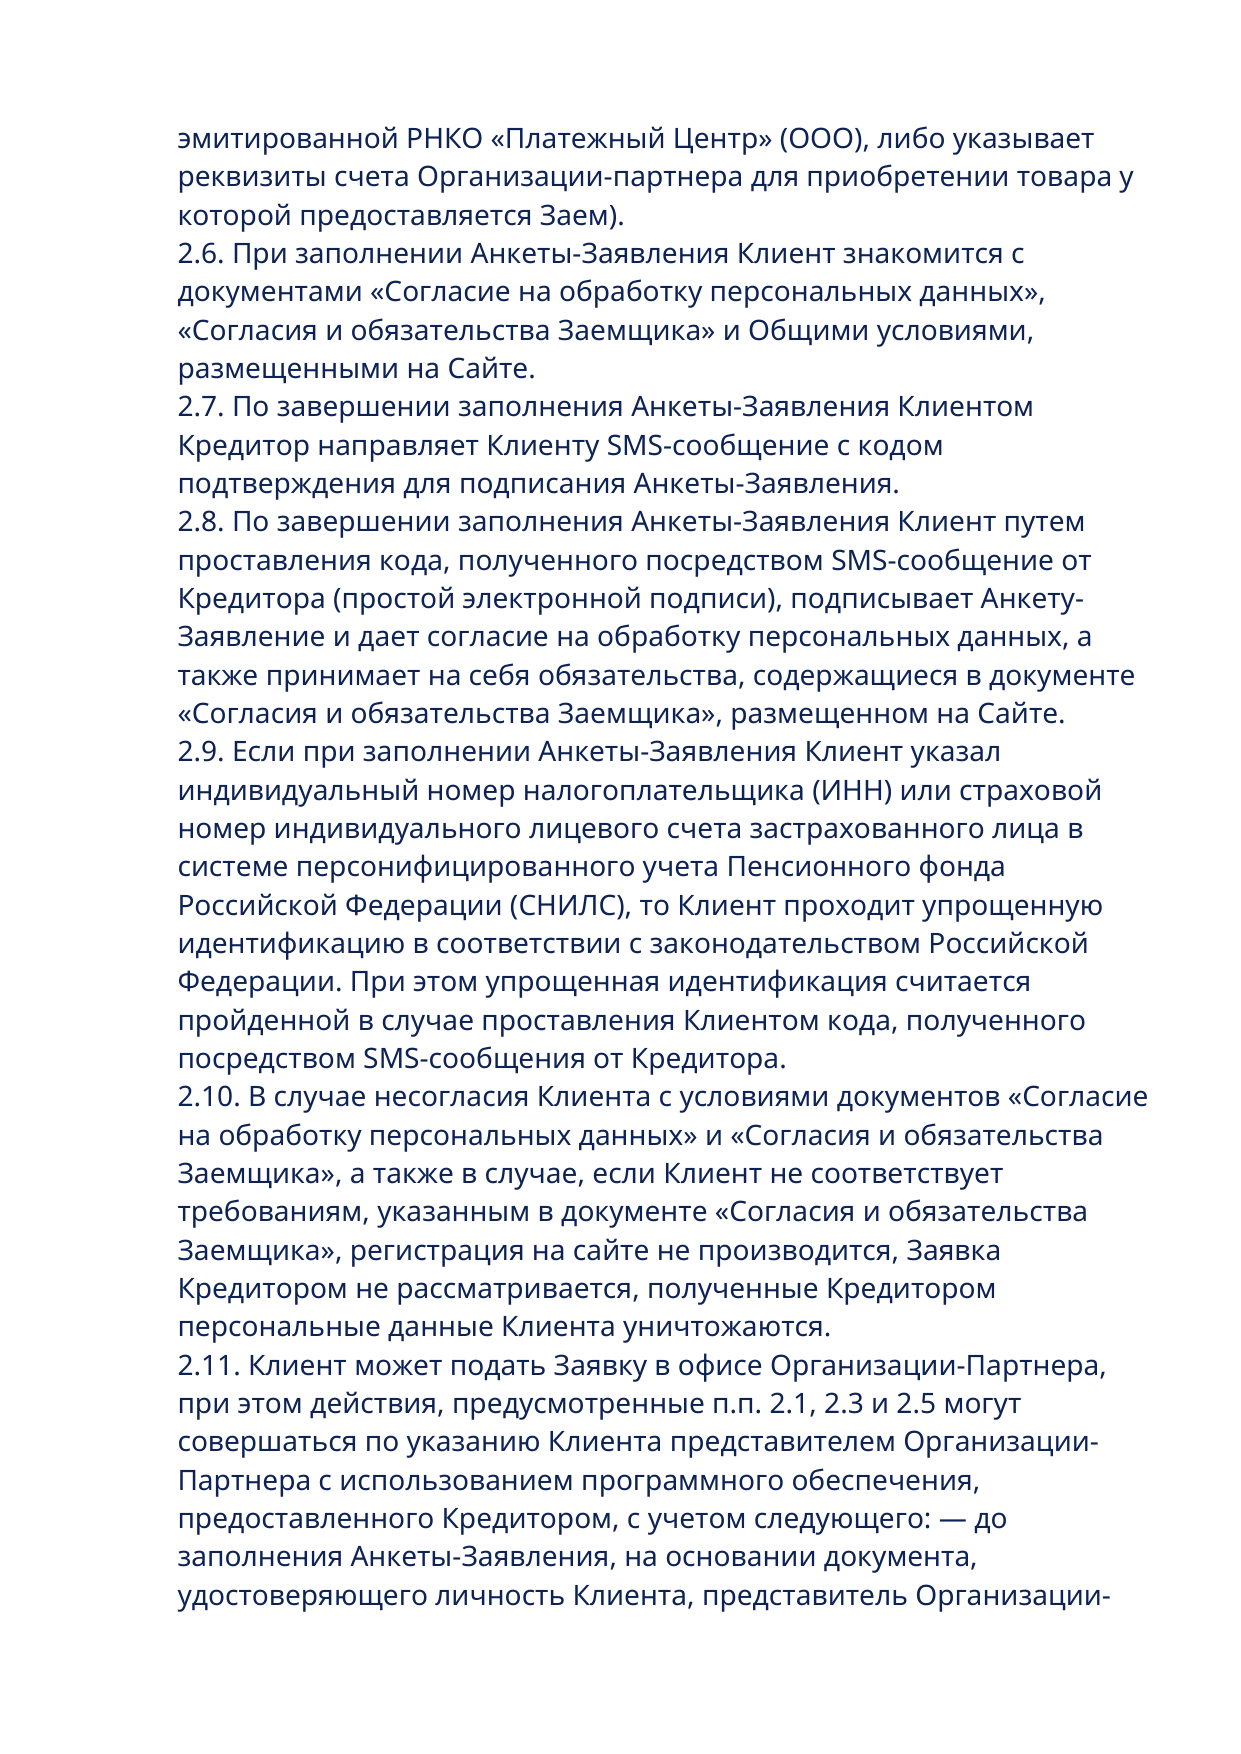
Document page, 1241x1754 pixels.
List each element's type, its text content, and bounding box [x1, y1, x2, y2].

text 2.6. При заполнении Анкеты-Заявления Клиент знакомится с документами «Согласие на обработку персональных данных», «Согласия и обязательства Заемщика» и Общими условиями, размещенными на Сайте. [177, 233, 1152, 386]
text 2.8. По завершении заполнения Анкеты-Заявления Клиент путем проставления кода, полученного посредством SMS-сообщение от Кредитора (простой электронной подписи), подписывает Анкету-Заявление и дает согласие на обработку персональных данных, а также принимает на себя обязательства, содержащиеся в документе «Согласия и обязательства Заемщика», размещенном на Сайте. [177, 501, 1152, 731]
text 2.7. По завершении заполнения Анкеты-Заявления Клиентом Кредитор направляет Клиенту SMS-сообщение с кодом подтверждения для подписания Анкеты-Заявления. [177, 386, 1152, 501]
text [177, 118, 1152, 233]
text 2.10. В случае несогласия Клиента с условиями документов «Согласие на обработку персональных данных» и «Согласия и обязательства Заемщика», а также в случае, если Клиент не соответствует требованиям, указанным в документе «Согласия и обязательства Заемщика», регистрация на сайте не производится, Заявка Кредитором не рассматривается, полученные Кредитором персональные данные Клиента уничтожаются. [177, 1076, 1152, 1345]
text 2.9. Если при заполнении Анкеты-Заявления Клиент указал индивидуальный номер налогоплательщика (ИНН) или страховой номер индивидуального лицевого счета застрахованного лица в системе персонифицированного учета Пенсионного фонда Российской Федерации (СНИЛС), то Клиент проходит упрощенную идентификацию в соответствии с законодательством Российской Федерации. При этом упрощенная идентификация считается пройденной в случае проставления Клиентом кода, полученного посредством SMS-сообщения от Кредитора. [177, 731, 1152, 1076]
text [177, 1345, 1152, 1613]
